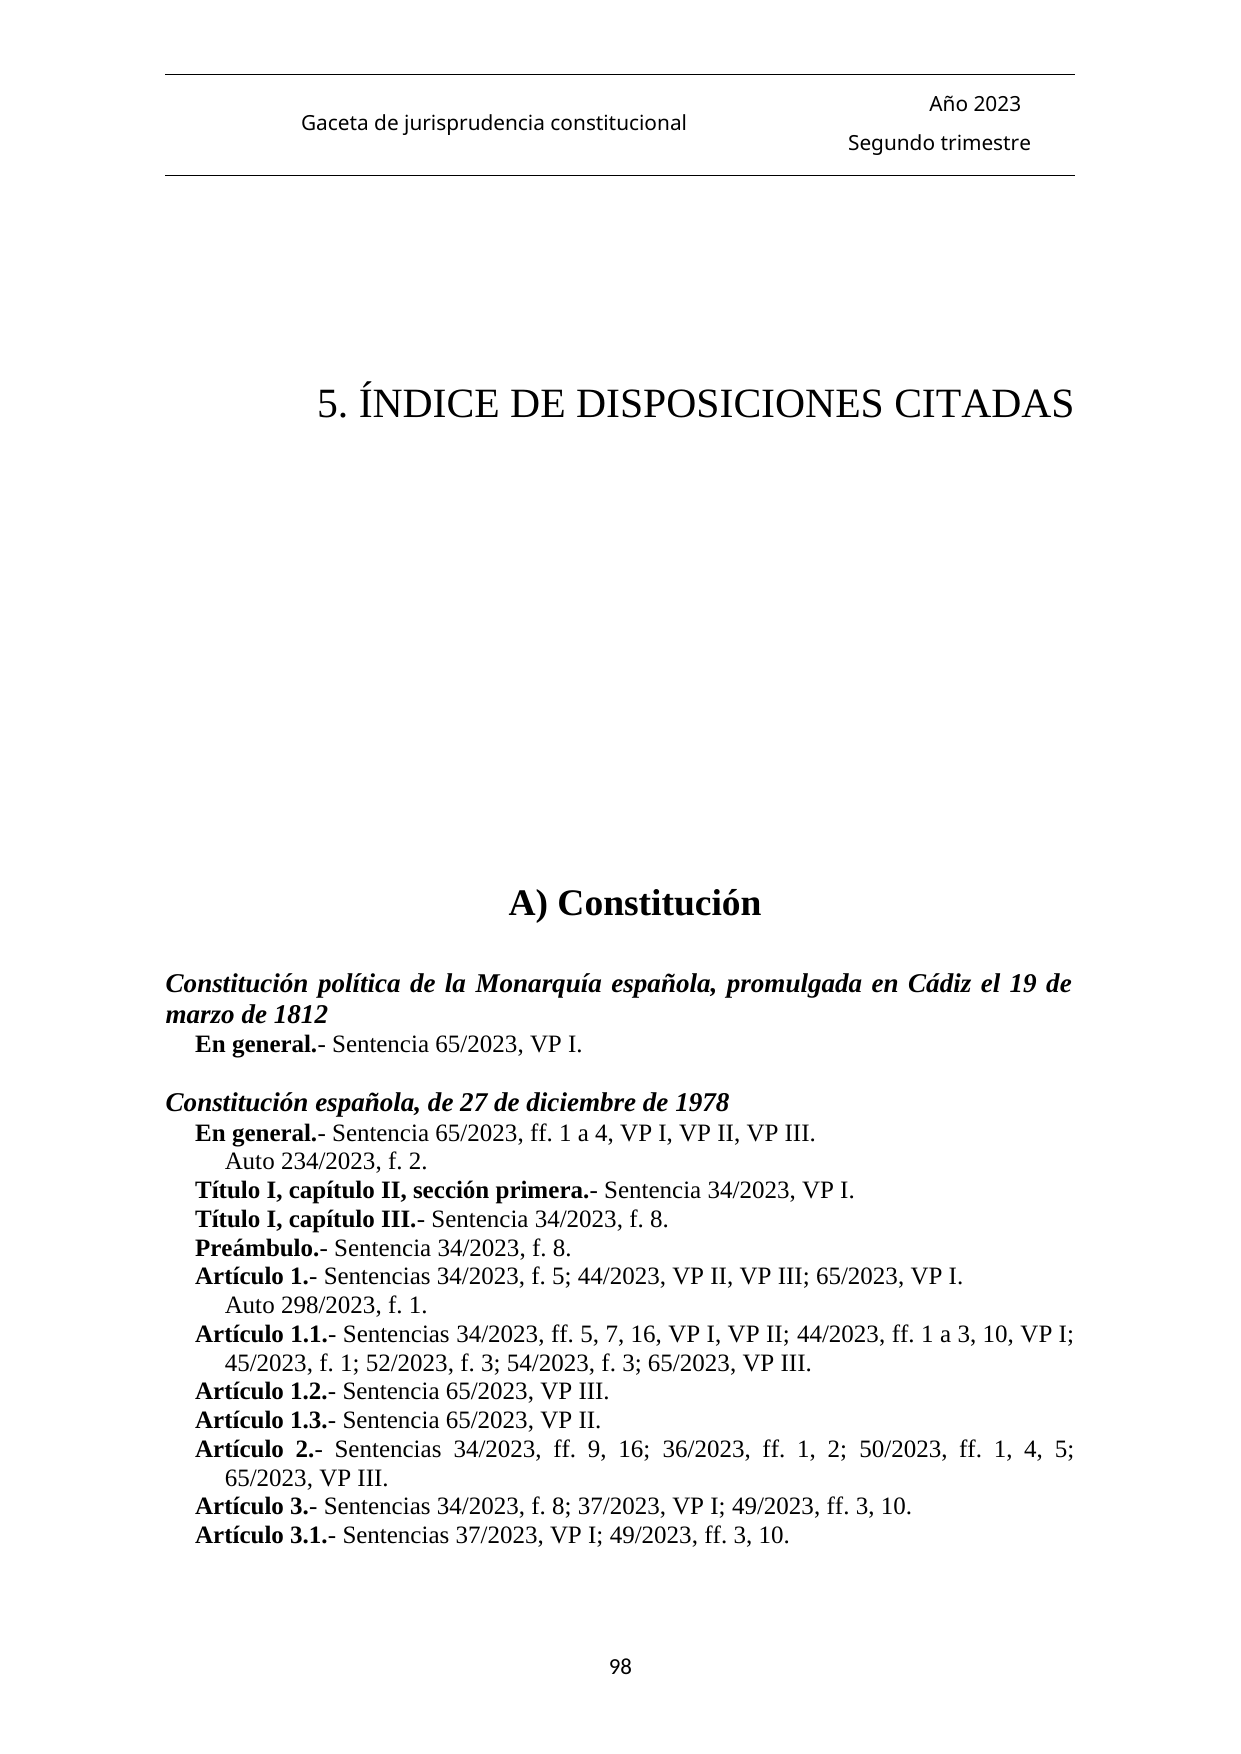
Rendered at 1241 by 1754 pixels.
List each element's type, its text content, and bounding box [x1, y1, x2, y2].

text Artículo 3.1.- Sentencias 37/2023, VP I; 49/2023, ff. 3, 10. [195, 1520, 1075, 1549]
text Artículo 3.- Sentencias 34/2023, f. 8; 37/2023, VP I; 49/2023, ff. 3, 10. [195, 1491, 1075, 1520]
text Título I, capítulo III.- Sentencia 34/2023, f. 8. [195, 1204, 1075, 1233]
text Constitución política de la Monarquía española, promulgada en Cádiz el 19 de marzo de 1812 [165, 967, 1075, 1029]
text Artículo 1.1.- Sentencias 34/2023, ff. 5, 7, 16, VP I, VP II; 44/2023, ff. 1 a 3, 10, VP I; 45/2023, f. 1; 52/2023, f. 3; 54/2023, f. 3; 65/2023, VP III. [195, 1319, 1075, 1376]
text Auto 298/2023, f. 1. [224, 1290, 1075, 1319]
text 5. ÍNDICE DE DISPOSICIONES CITADAS [165, 379, 1075, 427]
text Artículo 1.- Sentencias 34/2023, f. 5; 44/2023, VP II, VP III; 65/2023, VP I. [195, 1261, 1075, 1290]
text Artículo 2.- Sentencias 34/2023, ff. 9, 16; 36/2023, ff. 1, 2; 50/2023, ff. 1, 4, 5; 65/2023, VP III. [195, 1434, 1075, 1491]
text En general.- Sentencia 65/2023, VP I. [195, 1029, 1075, 1058]
text Artículo 1.3.- Sentencia 65/2023, VP II. [195, 1405, 1075, 1434]
text A) Constitución [165, 880, 1075, 923]
text Título I, capítulo II, sección primera.- Sentencia 34/2023, VP I. [195, 1175, 1075, 1204]
text Constitución española, de 27 de diciembre de 1978 [165, 1086, 1075, 1118]
text Auto 234/2023, f. 2. [224, 1146, 1075, 1175]
text Artículo 1.2.- Sentencia 65/2023, VP III. [195, 1376, 1075, 1405]
text Preámbulo.- Sentencia 34/2023, f. 8. [195, 1233, 1075, 1261]
text En general.- Sentencia 65/2023, ff. 1 a 4, VP I, VP II, VP III. [195, 1118, 1075, 1146]
